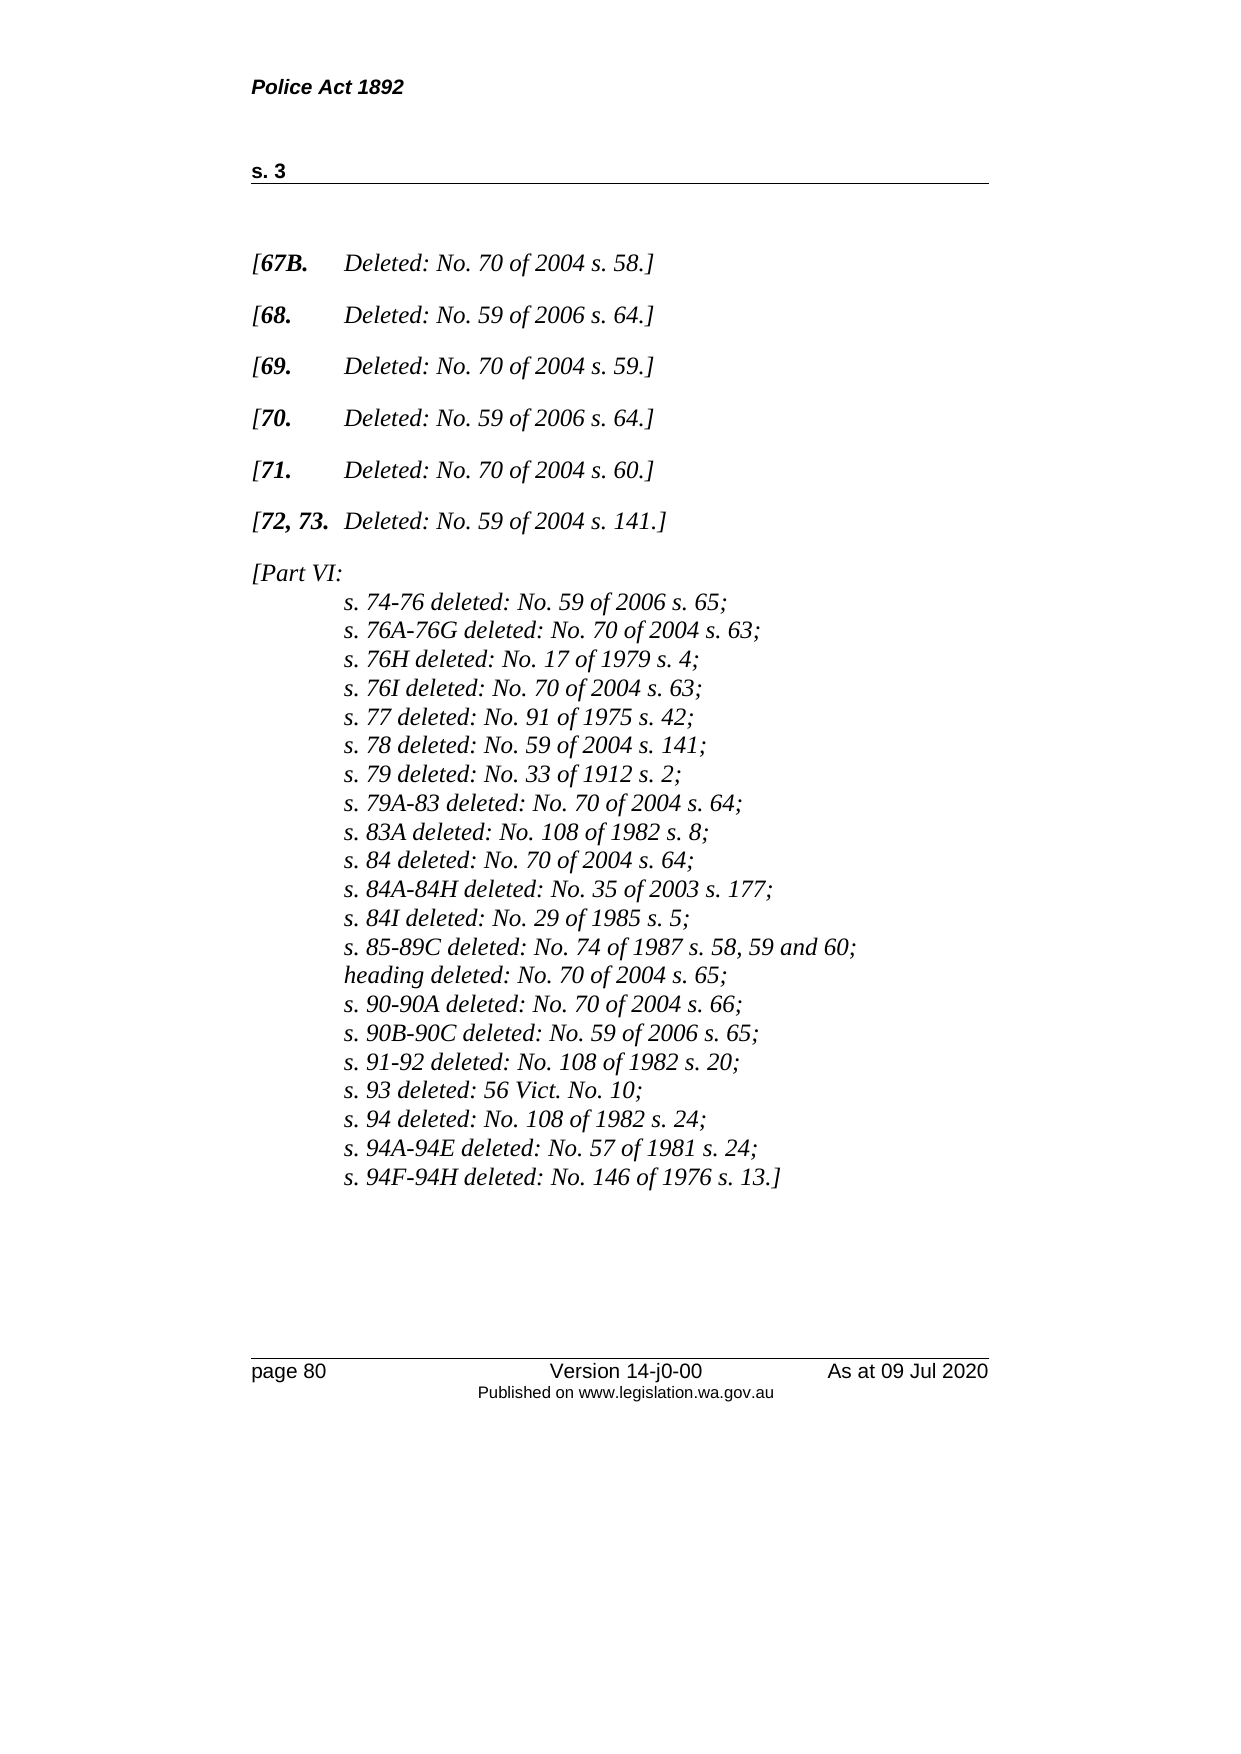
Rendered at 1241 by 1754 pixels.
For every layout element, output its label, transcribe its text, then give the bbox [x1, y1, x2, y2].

text [Part VI: s. 74-76 deleted: No. 59 of 2006 s. 65; s. 76A-76G deleted: No. 70 of 2004 s. 63; s. 76H deleted: No. 17 of 1979 s. 4; s. 76I deleted: No. 70 of 2004 s. 63; s. 77 deleted: No. 91 of 1975 s. 42; s. 78 deleted: No. 59 of 2004 s. 141; s. 79 deleted: No. 33 of 1912 s. 2; s. 79A-83 deleted: No. 70 of 2004 s. 64; s. 83A deleted: No. 108 of 1982 s. 8; s. 84 deleted: No. 70 of 2004 s. 64; s. 84A-84H deleted: No. 35 of 2003 s. 177; s. 84I deleted: No. 29 of 1985 s. 5; s. 85-89C deleted: No. 74 of 1987 s. 58, 59 and 60; heading deleted: No. 70 of 2004 s. 65; s. 90-90A deleted: No. 70 of 2004 s. 66; s. 90B-90C deleted: No. 59 of 2006 s. 65; s. 91-92 deleted: No. 108 of 1982 s. 20; s. 93 deleted: 56 Vict. No. 10; s. 94 deleted: No. 108 of 1982 s. 24; s. 94A-94E deleted: No. 57 of 1981 s. 24; s. 94F-94H deleted: No. 146 of 1976 s. 13.] [251, 558, 989, 1191]
text [70. Deleted: No. 59 of 2006 s. 64.] [251, 403, 989, 432]
text [72, 73. Deleted: No. 59 of 2004 s. 141.] [251, 506, 989, 535]
text [69. Deleted: No. 70 of 2004 s. 59.] [251, 351, 989, 380]
text [67B. Deleted: No. 70 of 2004 s. 58.] [251, 248, 989, 277]
text [68. Deleted: No. 59 of 2006 s. 64.] [251, 300, 989, 328]
text [71. Deleted: No. 70 of 2004 s. 60.] [251, 455, 989, 483]
